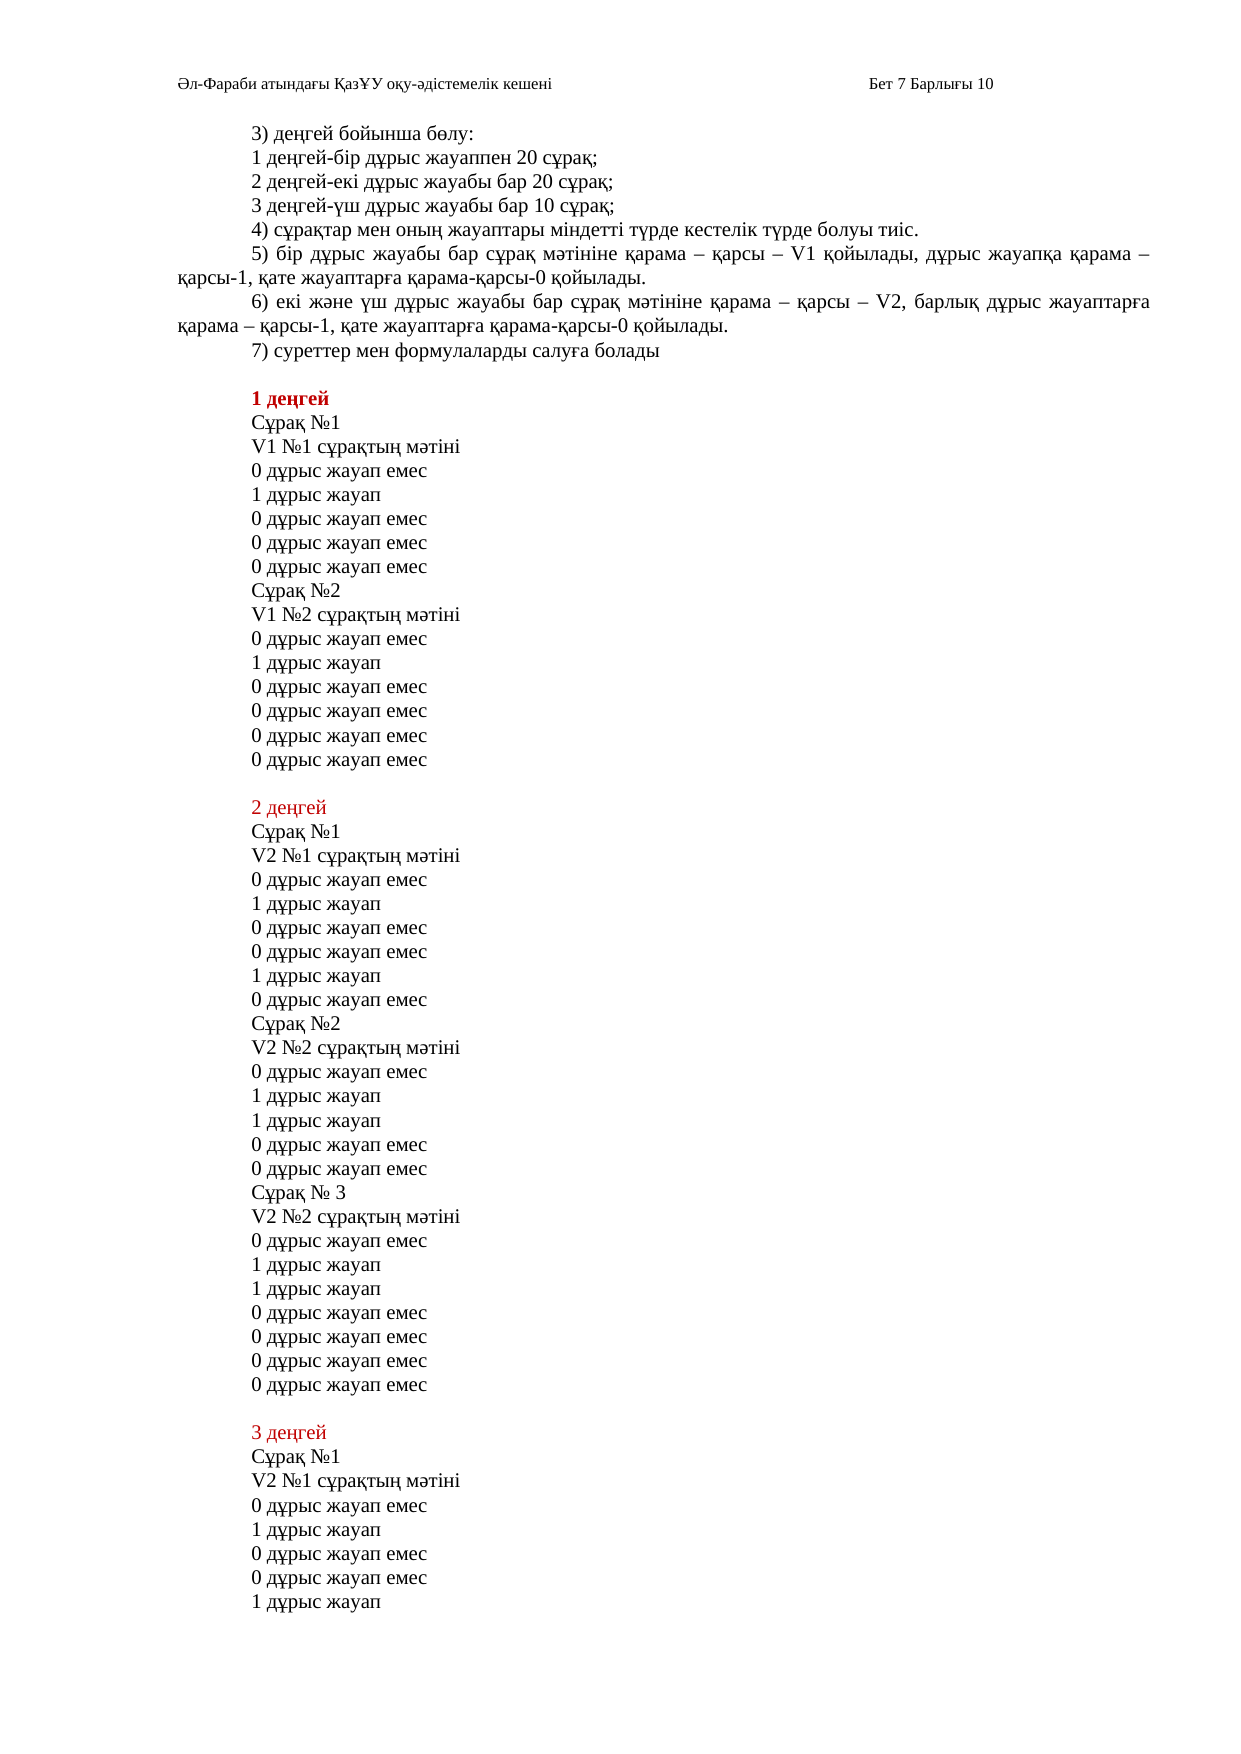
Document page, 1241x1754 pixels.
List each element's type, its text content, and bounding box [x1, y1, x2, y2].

text 2 деңгей-екі дұрыс жауабы бар 20 сұрақ; [177, 169, 1152, 193]
text 0 дұрыс жауап емес [177, 1300, 1152, 1324]
text V1 №2 сұрақтың мәтіні [177, 602, 1152, 626]
text 1 деңгей-бір дұрыс жауаппен 20 сұрақ; [177, 145, 1152, 169]
text 5) бір дұрыс жауабы бар сұрақ мәтініне қарама – қарсы – V1 қойылады, дұрыс жауапқа қарама – қарсы-1, қате жауаптарға қарама-қарсы-0 қойылады. [177, 241, 1152, 289]
text V1 №1 сұрақтың мәтіні [177, 434, 1152, 458]
text 0 дұрыс жауап емес [177, 554, 1152, 578]
text V2 №1 сұрақтың мәтіні [177, 1468, 1152, 1492]
text 0 дұрыс жауап емес [177, 1492, 1152, 1517]
text 0 дұрыс жауап емес [177, 530, 1152, 554]
text 0 дұрыс жауап емес [177, 1228, 1152, 1252]
text 0 дұрыс жауап емес [177, 1372, 1152, 1396]
text 0 дұрыс жауап емес [177, 1132, 1152, 1156]
text 1 дұрыс жауап [177, 1276, 1152, 1300]
text 1 дұрыс жауап [177, 1107, 1152, 1132]
text 1 дұрыс жауап [177, 1083, 1152, 1107]
text 0 дұрыс жауап емес [177, 1324, 1152, 1348]
text 0 дұрыс жауап емес [177, 674, 1152, 698]
text 0 дұрыс жауап емес [177, 458, 1152, 482]
text 3 деңгей-үш дұрыс жауабы бар 10 сұрақ; [177, 193, 1152, 217]
text 1 дұрыс жауап [177, 1252, 1152, 1276]
text Сұрақ №1 [177, 410, 1152, 434]
text 0 дұрыс жауап емес [177, 1156, 1152, 1180]
text 0 дұрыс жауап емес [177, 915, 1152, 939]
text 1 дұрыс жауап [177, 482, 1152, 506]
text V2 №2 сұрақтың мәтіні [177, 1204, 1152, 1228]
text 1 дұрыс жауап [177, 1517, 1152, 1541]
text 1 дұрыс жауап [177, 891, 1152, 915]
text 6) екі және үш дұрыс жауабы бар сұрақ мәтініне қарама – қарсы – V2, барлық дұрыс жауаптарға қарама – қарсы-1, қате жауаптарға қарама-қарсы-0 қойылады. [177, 289, 1152, 337]
text Сұрақ №2 [177, 578, 1152, 602]
text Сұрақ №1 [177, 819, 1152, 843]
text 0 дұрыс жауап емес [177, 698, 1152, 722]
text 3) деңгей бойынша бөлу: [177, 121, 1152, 145]
text 0 дұрыс жауап емес [177, 506, 1152, 530]
text 0 дұрыс жауап емес [177, 1059, 1152, 1083]
text V2 №1 сұрақтың мәтіні [177, 843, 1152, 867]
text 3 деңгей [177, 1420, 1152, 1444]
text 0 дұрыс жауап емес [177, 987, 1152, 1011]
text 1 деңгей [177, 386, 1152, 410]
text 4) сұрақтар мен оның жауаптары міндетті түрде кестелік түрде болуы тиіс. [177, 217, 1152, 241]
text 0 дұрыс жауап емес [177, 1541, 1152, 1565]
text 0 дұрыс жауап емес [177, 1565, 1152, 1589]
text 0 дұрыс жауап емес [177, 939, 1152, 963]
text 1 дұрыс жауап [177, 1589, 1152, 1613]
text 0 дұрыс жауап емес [177, 626, 1152, 650]
text 0 дұрыс жауап емес [177, 722, 1152, 747]
text Сұрақ №1 [177, 1444, 1152, 1468]
text 7) суреттер мен формулаларды салуға болады [177, 337, 1152, 362]
text Сұрақ № 3 [177, 1180, 1152, 1204]
text 0 дұрыс жауап емес [177, 747, 1152, 771]
text 0 дұрыс жауап емес [177, 867, 1152, 891]
text 1 дұрыс жауап [177, 650, 1152, 674]
text 2 деңгей [177, 795, 1152, 819]
text 0 дұрыс жауап емес [177, 1348, 1152, 1372]
text 1 дұрыс жауап [177, 963, 1152, 987]
text V2 №2 сұрақтың мәтіні [177, 1035, 1152, 1059]
text Сұрақ №2 [177, 1011, 1152, 1035]
